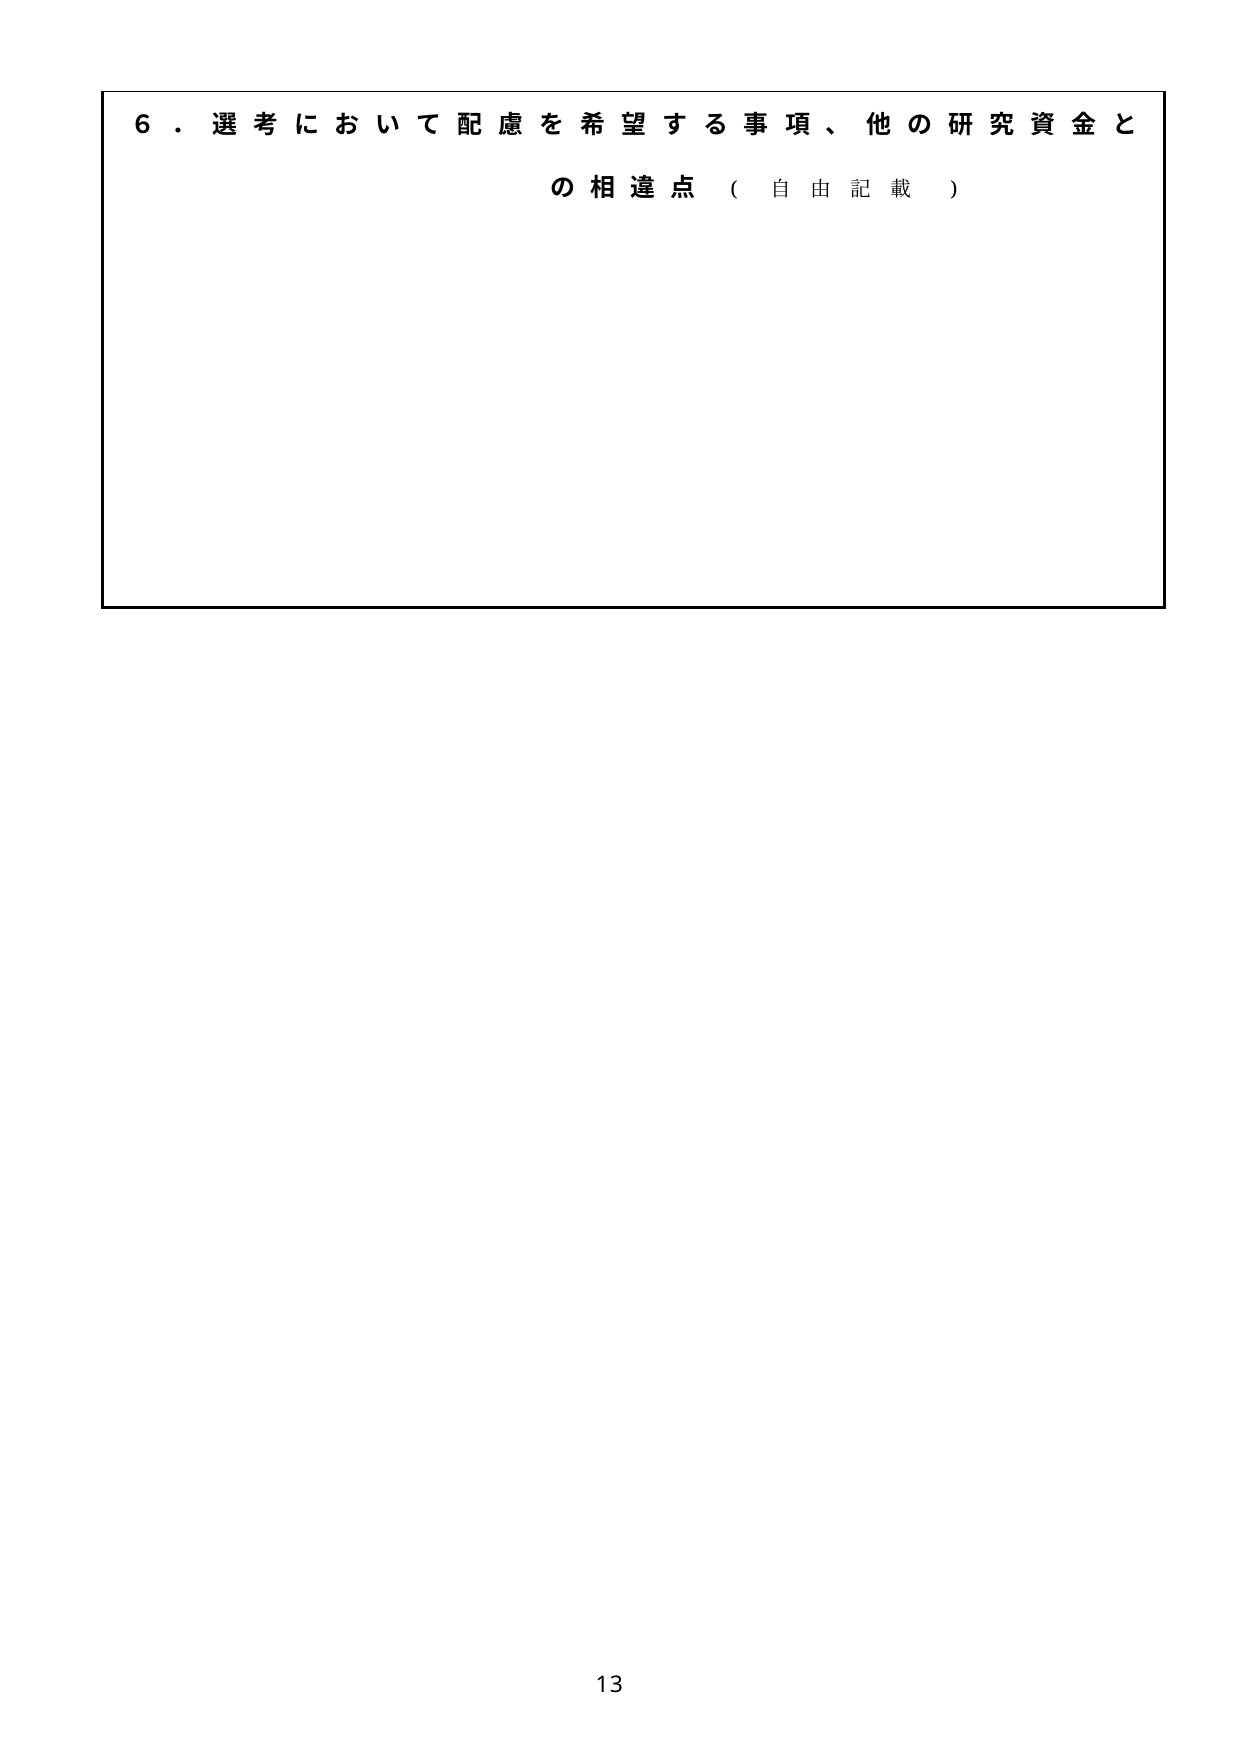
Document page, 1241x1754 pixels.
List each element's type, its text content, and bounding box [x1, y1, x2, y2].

table_cell ６．選考において配慮を希望する事項、他の研究資金との相違点(自由記載) [104, 92, 1163, 606]
